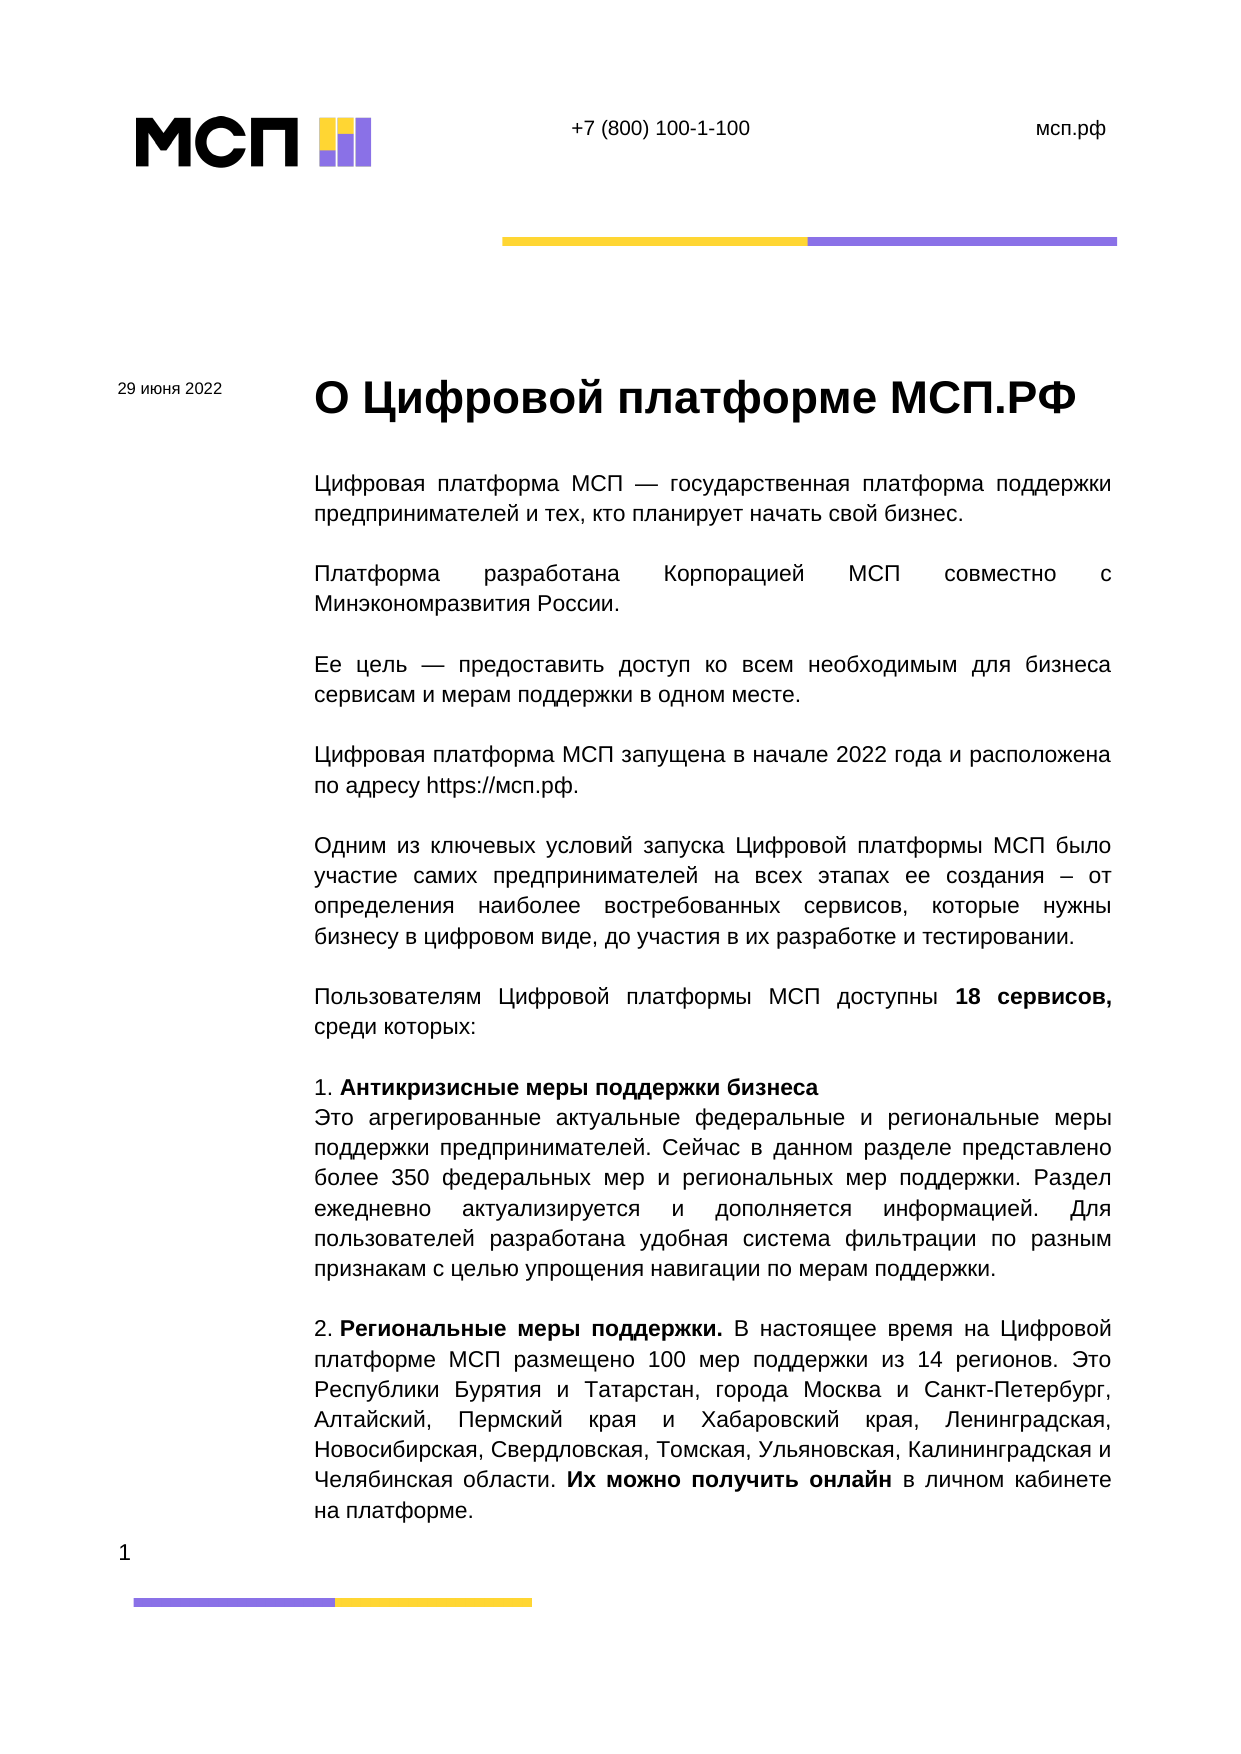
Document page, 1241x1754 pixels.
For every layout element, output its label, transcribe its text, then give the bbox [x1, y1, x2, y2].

picture [133, 1598, 532, 1607]
picture [501, 227, 1118, 246]
table_header 29 июня 2022 [107, 360, 303, 1537]
picture [136, 116, 372, 168]
